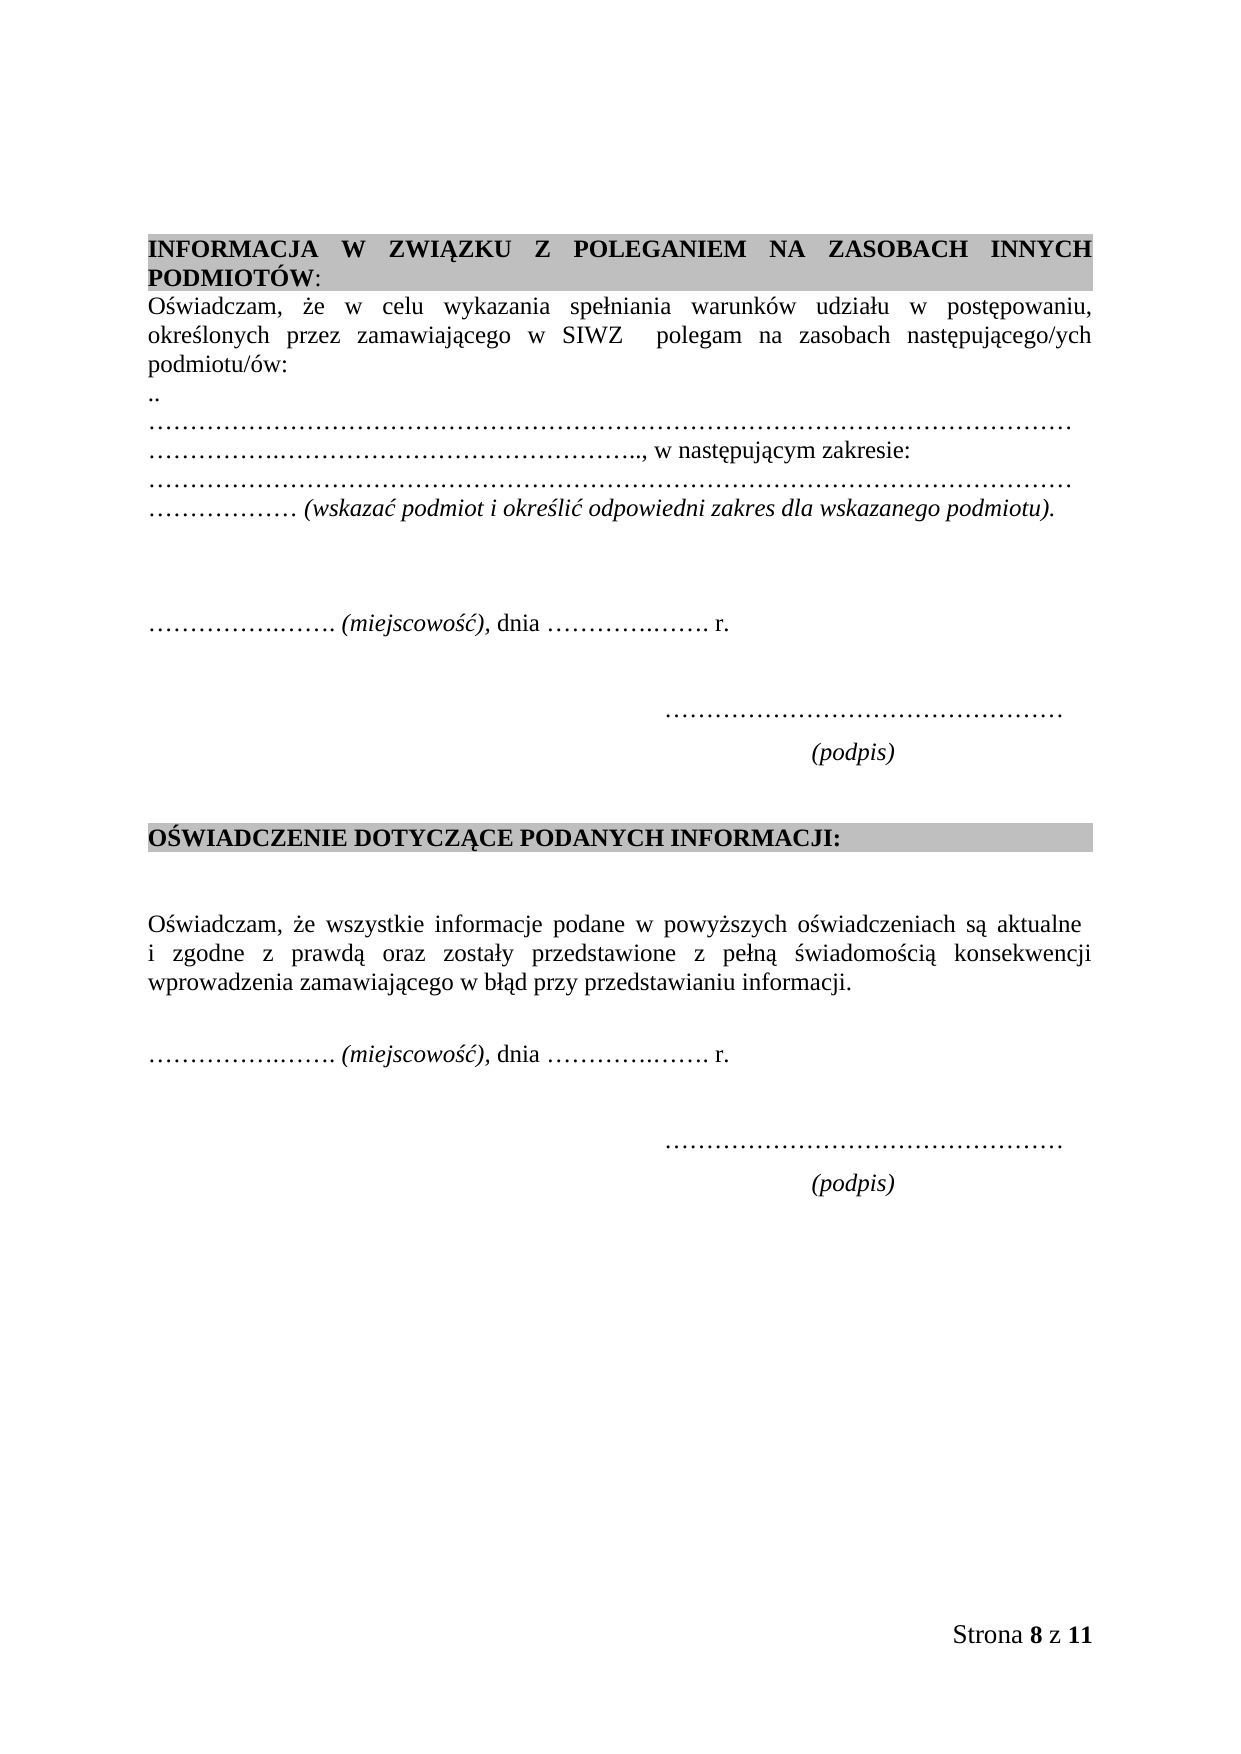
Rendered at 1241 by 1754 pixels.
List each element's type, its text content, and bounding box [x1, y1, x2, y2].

text …………….……. (miejscowość), dnia ………….……. r. [148, 608, 1093, 636]
text (podpis) [738, 1168, 1093, 1197]
text (podpis) [738, 737, 1093, 766]
text ………………………………………… [148, 1125, 1093, 1154]
text ………………………………………………………………………………………………………………… (wskazać podmiot i określić odpowiedni zakres dla wskazanego podmiotu). [148, 464, 1093, 521]
text OŚWIADCZENIE DOTYCZĄCE PODANYCH INFORMACJI: [148, 823, 1093, 852]
text ………………………………………… [148, 694, 1093, 723]
text ..……………………………………………………………………………………………………………….…………………………………….., w następującym zakresie: [148, 378, 1093, 464]
text INFORMACJA W ZWIĄZKU Z POLEGANIEM NA ZASOBACH INNYCH PODMIOTÓW: [148, 234, 1093, 291]
text Oświadczam, że w celu wykazania spełniania warunków udziału w postępowaniu, określonych przez zamawiającego w SIWZ polegam na zasobach następującego/ych podmiotu/ów: [148, 291, 1093, 378]
text …………….……. (miejscowość), dnia ………….……. r. [148, 1039, 1093, 1068]
text Oświadczam, że wszystkie informacje podane w powyższych oświadczeniach są aktualne i zgodne z prawdą oraz zostały przedstawione z pełną świadomością konsekwencji wprowadzenia zamawiającego w błąd przy przedstawianiu informacji. [148, 909, 1093, 996]
